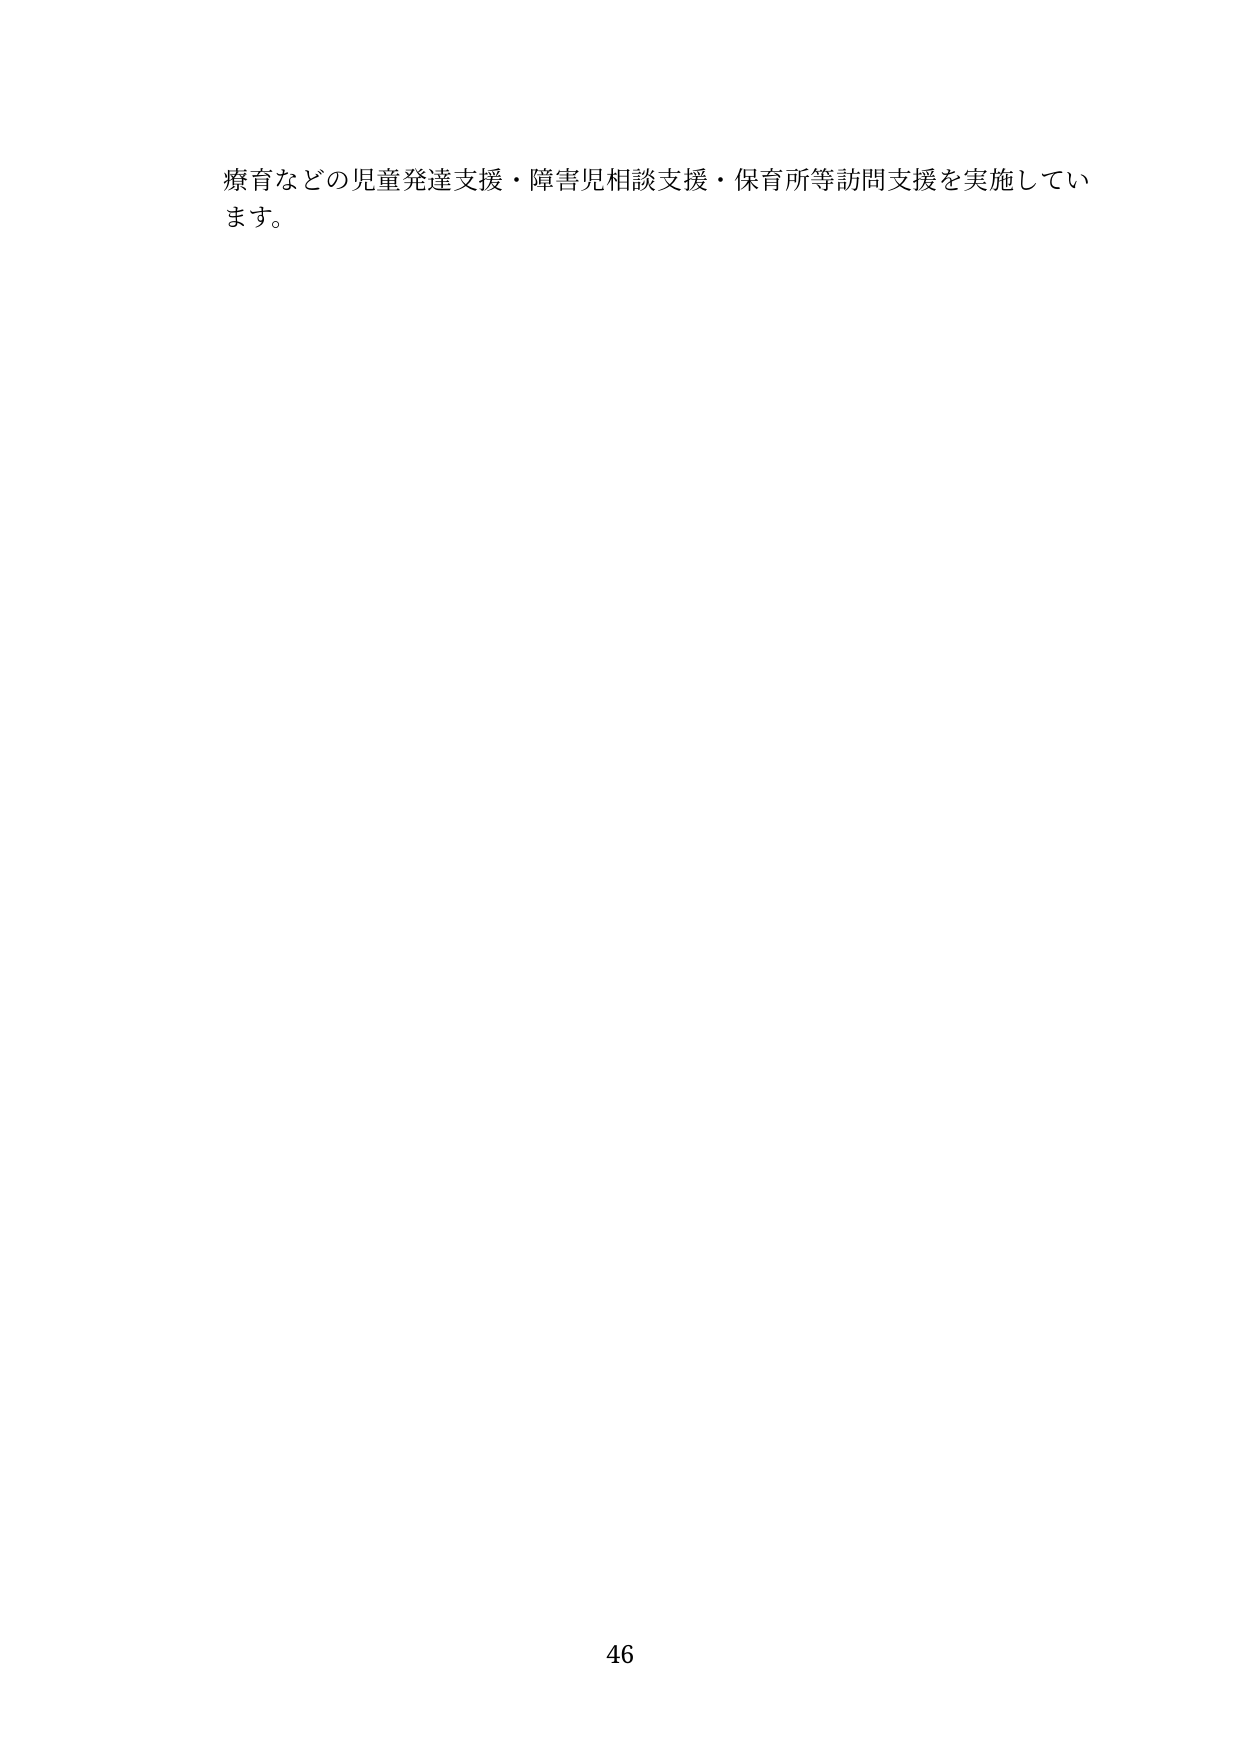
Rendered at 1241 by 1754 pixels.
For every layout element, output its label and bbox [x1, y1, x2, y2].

text [223, 161, 1092, 233]
